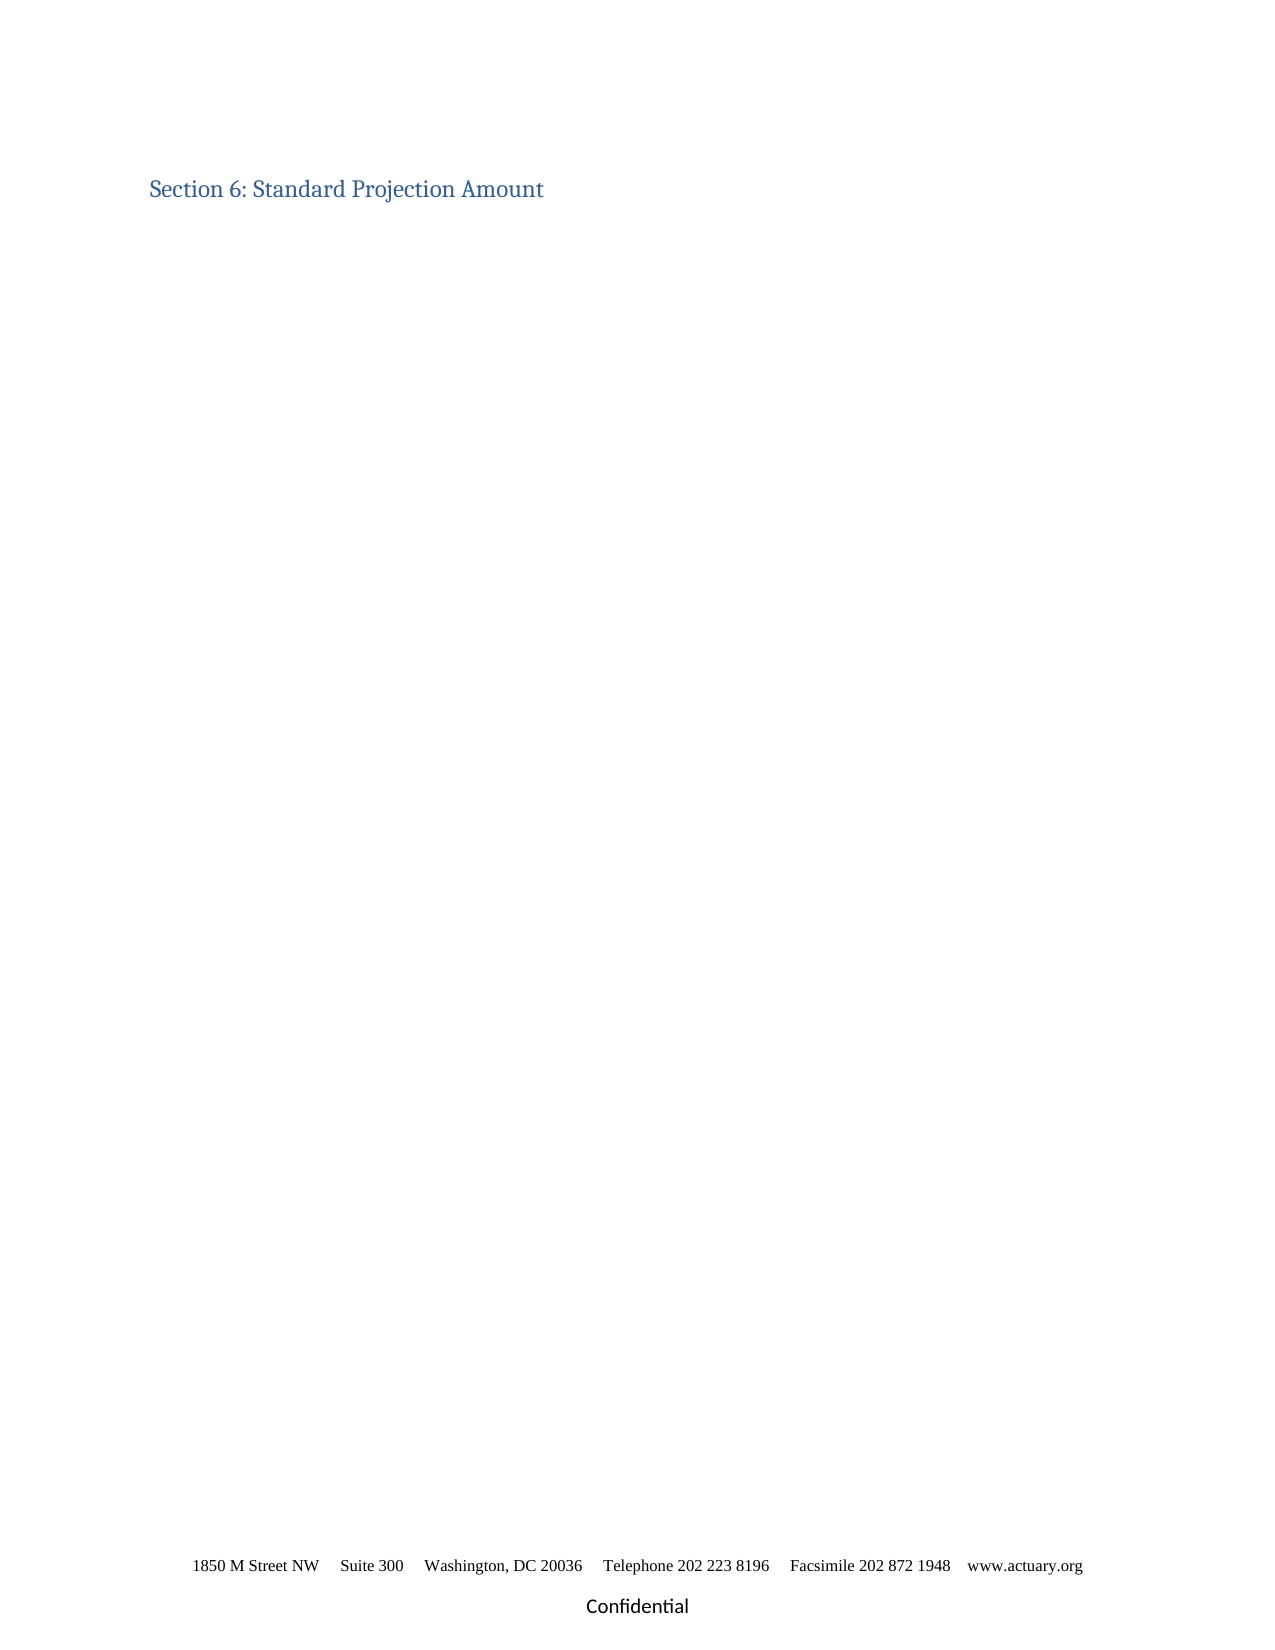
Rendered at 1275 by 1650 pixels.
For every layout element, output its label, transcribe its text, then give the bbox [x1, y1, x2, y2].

subtitle Section 6: Standard Projection Amount [150, 175, 1125, 204]
